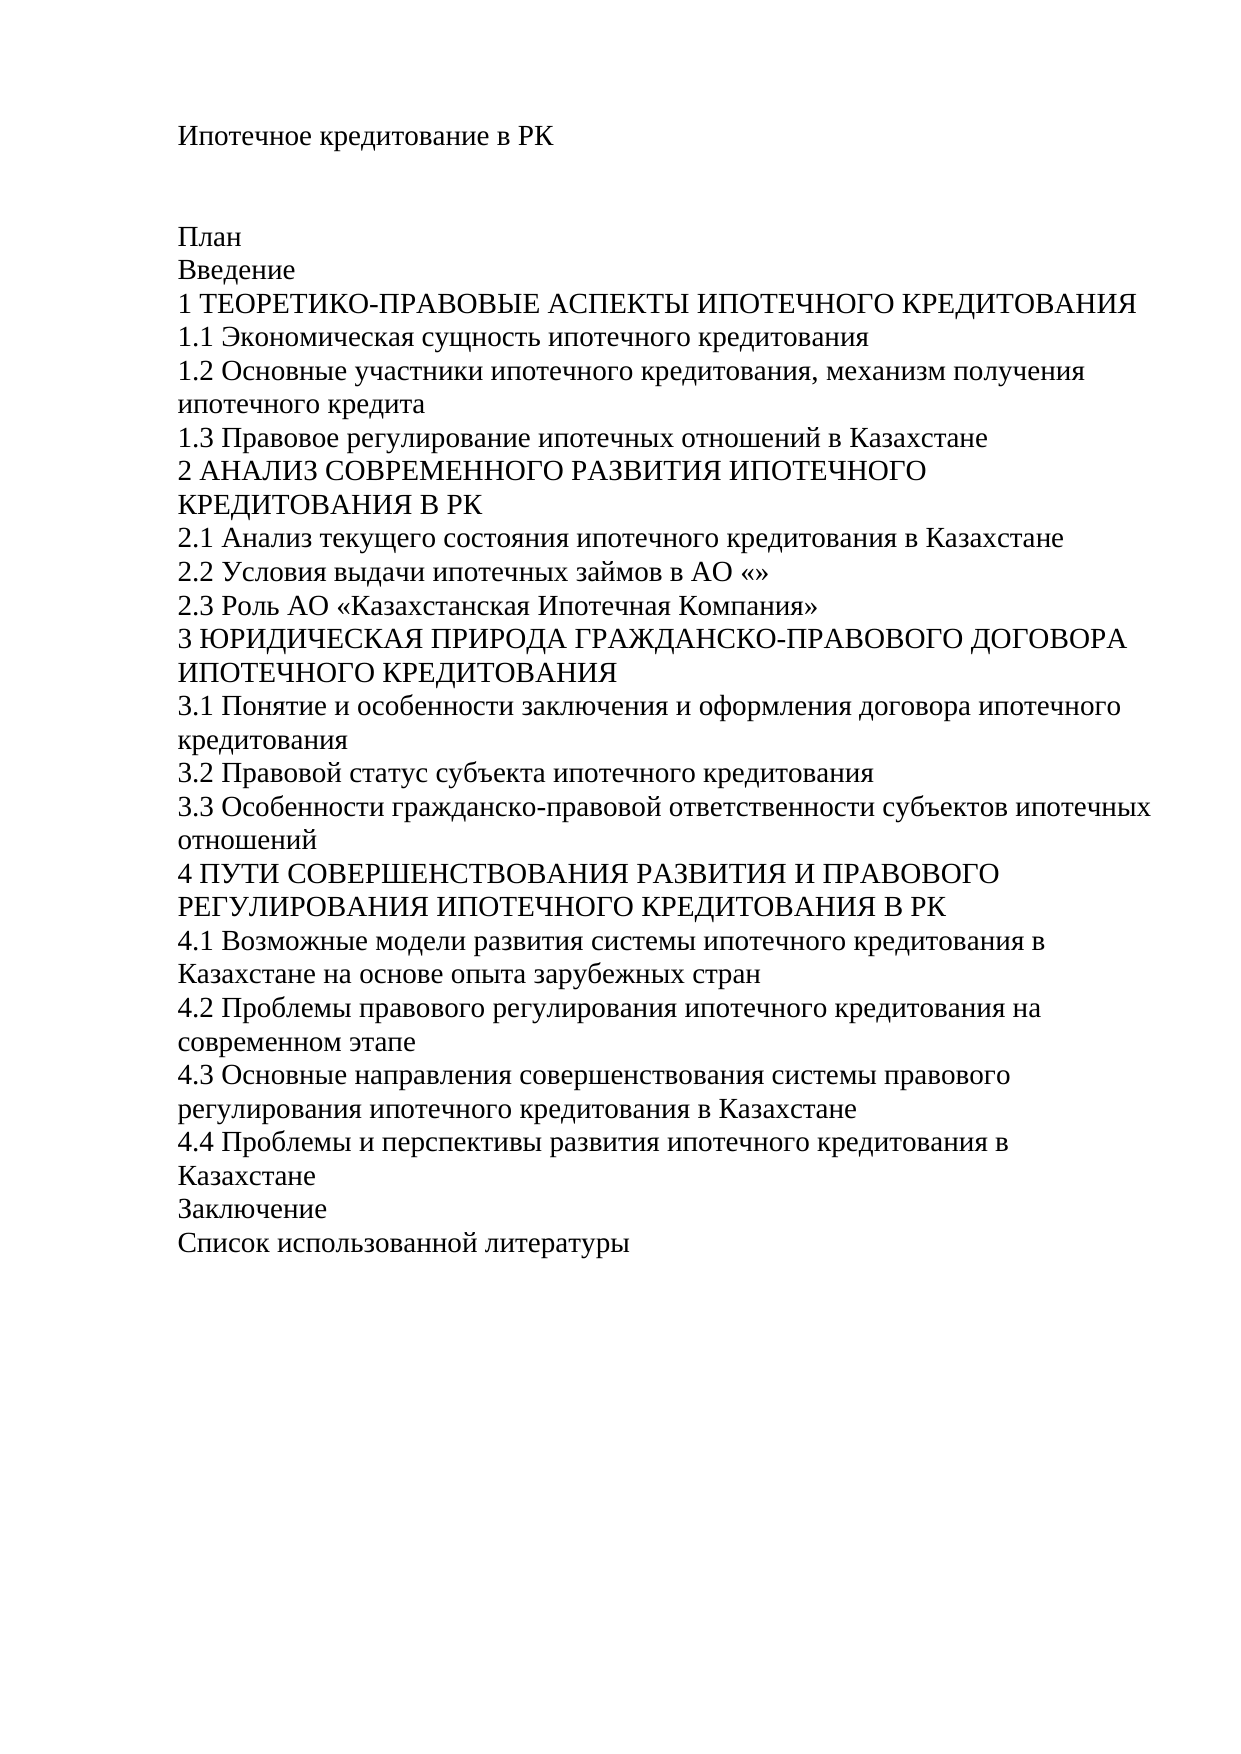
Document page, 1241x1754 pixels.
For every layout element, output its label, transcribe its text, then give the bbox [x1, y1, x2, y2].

text 2.1 Анализ текущего состояния ипотечного кредитования в Казахстане [177, 521, 1152, 554]
text 3.1 Понятие и особенности заключения и оформления договора ипотечного кредитования [177, 688, 1152, 755]
text Ипотечное кредитование в РК [177, 118, 1152, 152]
text 4.4 Проблемы и перспективы развития ипотечного кредитования в Казахстане [177, 1124, 1152, 1191]
text План [177, 219, 1152, 252]
text 1 ТЕОРЕТИКО-ПРАВОВЫЕ АСПЕКТЫ ИПОТЕЧНОГО КРЕДИТОВАНИЯ [177, 286, 1152, 319]
text Введение [177, 252, 1152, 286]
text 2.3 Роль АО «Казахстанская Ипотечная Компания» [177, 588, 1152, 621]
text 2.2 Условия выдачи ипотечных займов в АО «» [177, 554, 1152, 588]
text 1.3 Правовое регулирование ипотечных отношений в Казахстане [177, 420, 1152, 453]
text 4.2 Проблемы правового регулирования ипотечного кредитования на современном этапе [177, 990, 1152, 1057]
text 3 ЮРИДИЧЕСКАЯ ПРИРОДА ГРАЖДАНСКО-ПРАВОВОГО ДОГОВОРА ИПОТЕЧНОГО КРЕДИТОВАНИЯ [177, 621, 1152, 688]
text 1.2 Основные участники ипотечного кредитования, механизм получения ипотечного кредита [177, 353, 1152, 420]
text 4.1 Возможные модели развития системы ипотечного кредитования в Казахстане на основе опыта зарубежных стран [177, 923, 1152, 990]
text Список использованной литературы [177, 1225, 1152, 1258]
text 3.2 Правовой статус субъекта ипотечного кредитования [177, 755, 1152, 789]
text 2 АНАЛИЗ СОВРЕМЕННОГО РАЗВИТИЯ ИПОТЕЧНОГО КРЕДИТОВАНИЯ В РК [177, 453, 1152, 521]
text Заключение [177, 1191, 1152, 1225]
text 3.3 Особенности гражданско-правовой ответственности субъектов ипотечных отношений [177, 789, 1152, 856]
text 1.1 Экономическая сущность ипотечного кредитования [177, 319, 1152, 353]
text 4.3 Основные направления совершенствования системы правового регулирования ипотечного кредитования в Казахстане [177, 1057, 1152, 1124]
text 4 ПУТИ СОВЕРШЕНСТВОВАНИЯ РАЗВИТИЯ И ПРАВОВОГО РЕГУЛИРОВАНИЯ ИПОТЕЧНОГО КРЕДИТОВАНИЯ В РК [177, 856, 1152, 923]
